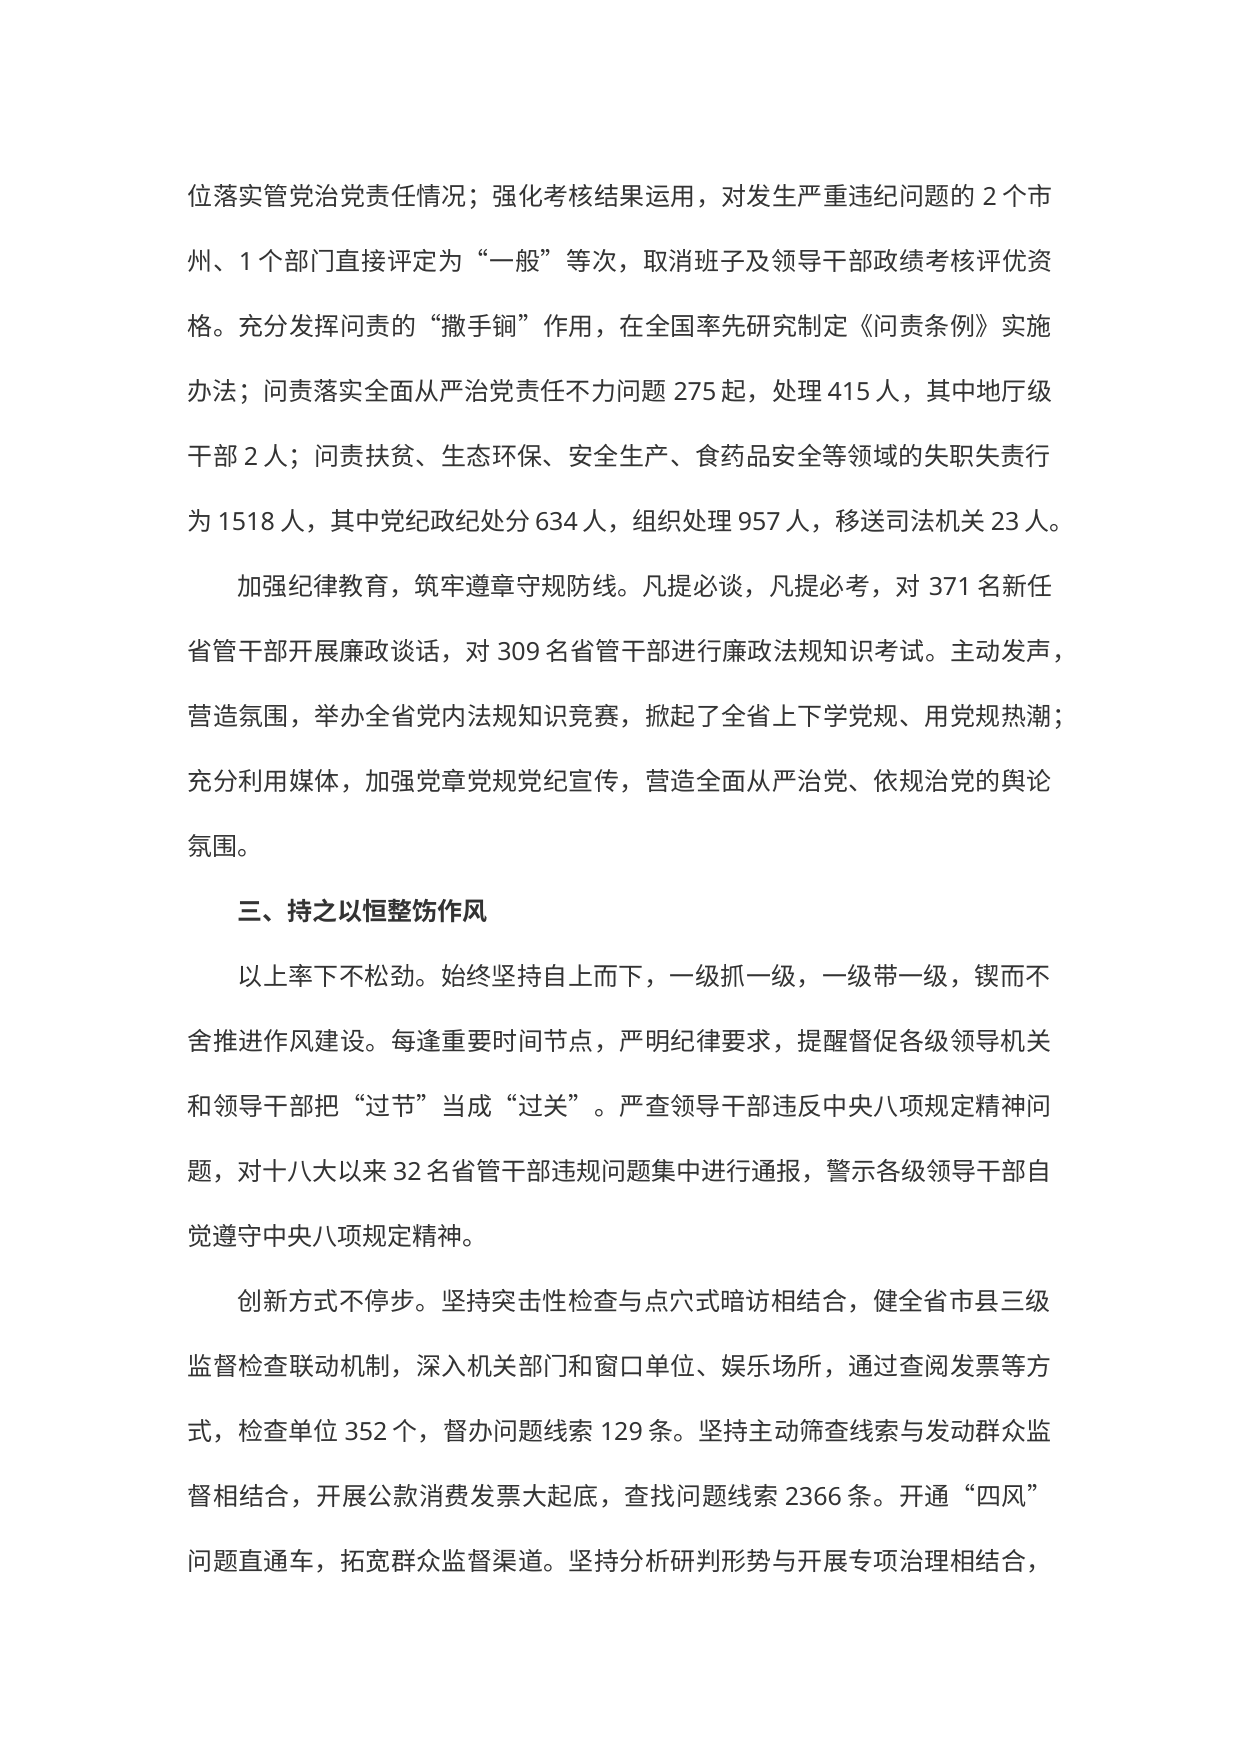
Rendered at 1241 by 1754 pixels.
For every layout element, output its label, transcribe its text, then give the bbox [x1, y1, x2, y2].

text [187, 162, 1053, 552]
text 三、持之以恒整饬作风 [187, 877, 1053, 942]
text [187, 1267, 1053, 1592]
text 以上率下不松劲。始终坚持自上而下，一级抓一级，一级带一级，锲而不舍推进作风建设。每逢重要时间节点，严明纪律要求，提醒督促各级领导机关和领导干部把“过节”当成“过关”。严查领导干部违反中央八项规定精神问题，对十八大以来32名省管干部违规问题集中进行通报，警示各级领导干部自觉遵守中央八项规定精神。 [187, 942, 1053, 1267]
text 加强纪律教育，筑牢遵章守规防线。凡提必谈，凡提必考，对371名新任省管干部开展廉政谈话，对309名省管干部进行廉政法规知识考试。主动发声，营造氛围，举办全省党内法规知识竞赛，掀起了全省上下学党规、用党规热潮；充分利用媒体，加强党章党规党纪宣传，营造全面从严治党、依规治党的舆论氛围。 [187, 552, 1053, 877]
